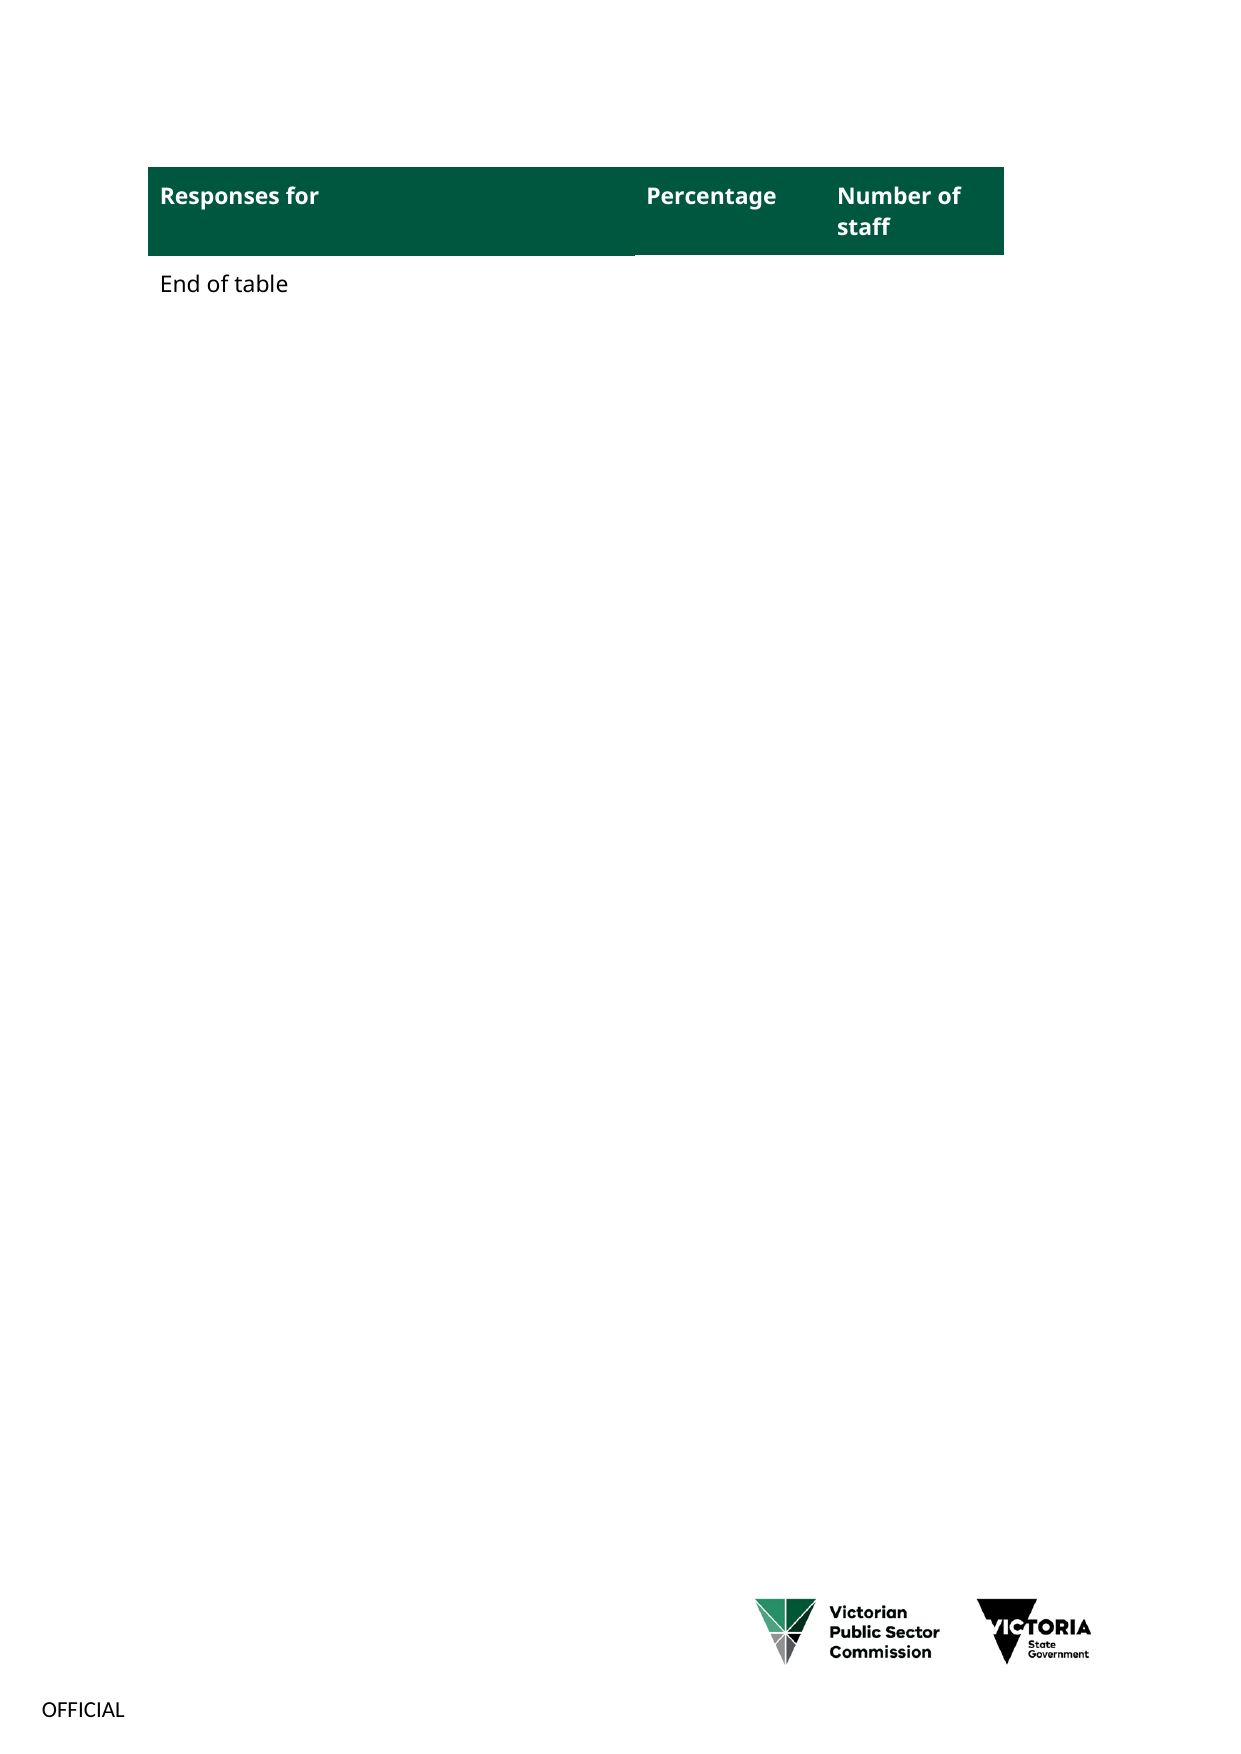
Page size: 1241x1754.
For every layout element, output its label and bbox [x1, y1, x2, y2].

picture [754, 1598, 1093, 1666]
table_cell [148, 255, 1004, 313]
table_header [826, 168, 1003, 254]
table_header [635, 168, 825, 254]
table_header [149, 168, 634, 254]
